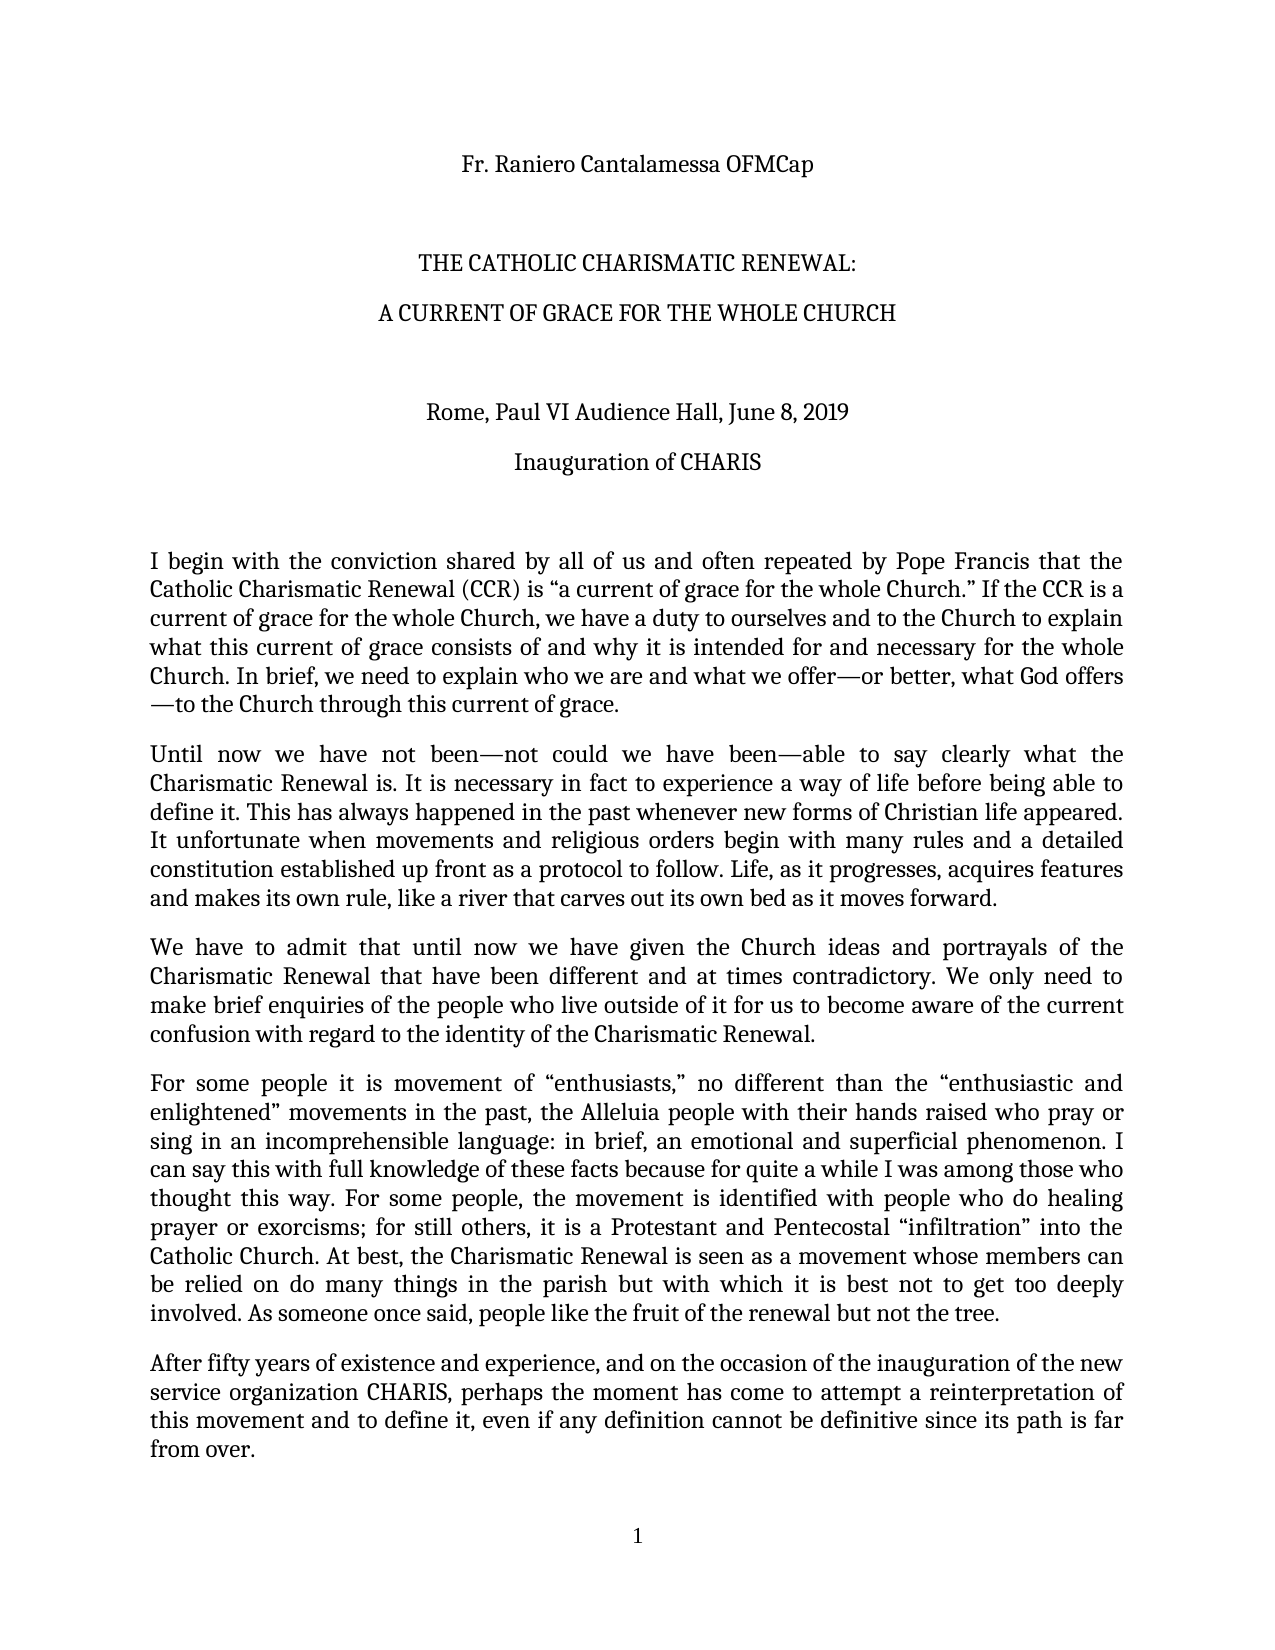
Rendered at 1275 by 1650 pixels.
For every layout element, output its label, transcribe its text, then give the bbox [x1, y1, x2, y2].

text I begin with the conviction shared by all of us and often repeated by Pope Francis that the Catholic Charismatic Renewal (CCR) is “a current of grace for the whole Church.” If the CCR is a current of grace for the whole Church, we have a duty to ourselves and to the Church to explain what this current of grace consists of and why it is intended for and necessary for the whole Church. In brief, we need to explain who we are and what we offer—or better, what God offers—to the Church through this current of grace. [150, 547, 1125, 719]
text A CURRENT OF GRACE FOR THE WHOLE CHURCH [150, 299, 1125, 327]
text Rome, Paul VI Audience Hall, June 8, 2019 [150, 398, 1125, 427]
text Until now we have not been—not could we have been—able to say clearly what the Charismatic Renewal is. It is necessary in fact to experience a way of life before being able to define it. This has always happened in the past whenever new forms of Christian life appeared. It unfortunate when movements and religious orders begin with many rules and a detailed constitution established up front as a protocol to follow. Life, as it progresses, acquires features and makes its own rule, like a river that carves out its own bed as it moves forward. [150, 740, 1125, 912]
text Inauguration of CHARIS [150, 447, 1125, 476]
text THE CATHOLIC CHARISMATIC RENEWAL: [150, 249, 1125, 278]
text Fr. Raniero Cantalamessa OFMCap [150, 150, 1125, 179]
text After fifty years of existence and experience, and on the occasion of the inauguration of the new service organization CHARIS, perhaps the moment has come to attempt a reinterpretation of this movement and to define it, even if any definition cannot be definitive since its path is far from over. [150, 1349, 1125, 1464]
text We have to admit that until now we have given the Church ideas and portrayals of the Charismatic Renewal that have been different and at times contradictory. We only need to make brief enquiries of the people who live outside of it for us to become aware of the current confusion with regard to the identity of the Charismatic Renewal. [150, 933, 1125, 1048]
text For some people it is movement of “enthusiasts,” no different than the “enthusiastic and enlightened” movements in the past, the Alleluia people with their hands raised who pray or sing in an incomprehensible language: in brief, an emotional and superficial phenomenon. I can say this with full knowledge of these facts because for quite a while I was among those who thought this way. For some people, the movement is identified with people who do healing prayer or exorcisms; for still others, it is a Protestant and Pentecostal “infiltration” into the Catholic Church. At best, the Charismatic Renewal is seen as a movement whose members can be relied on do many things in the parish but with which it is best not to get too deeply involved. As someone once said, people like the fruit of the renewal but not the tree. [150, 1069, 1125, 1328]
